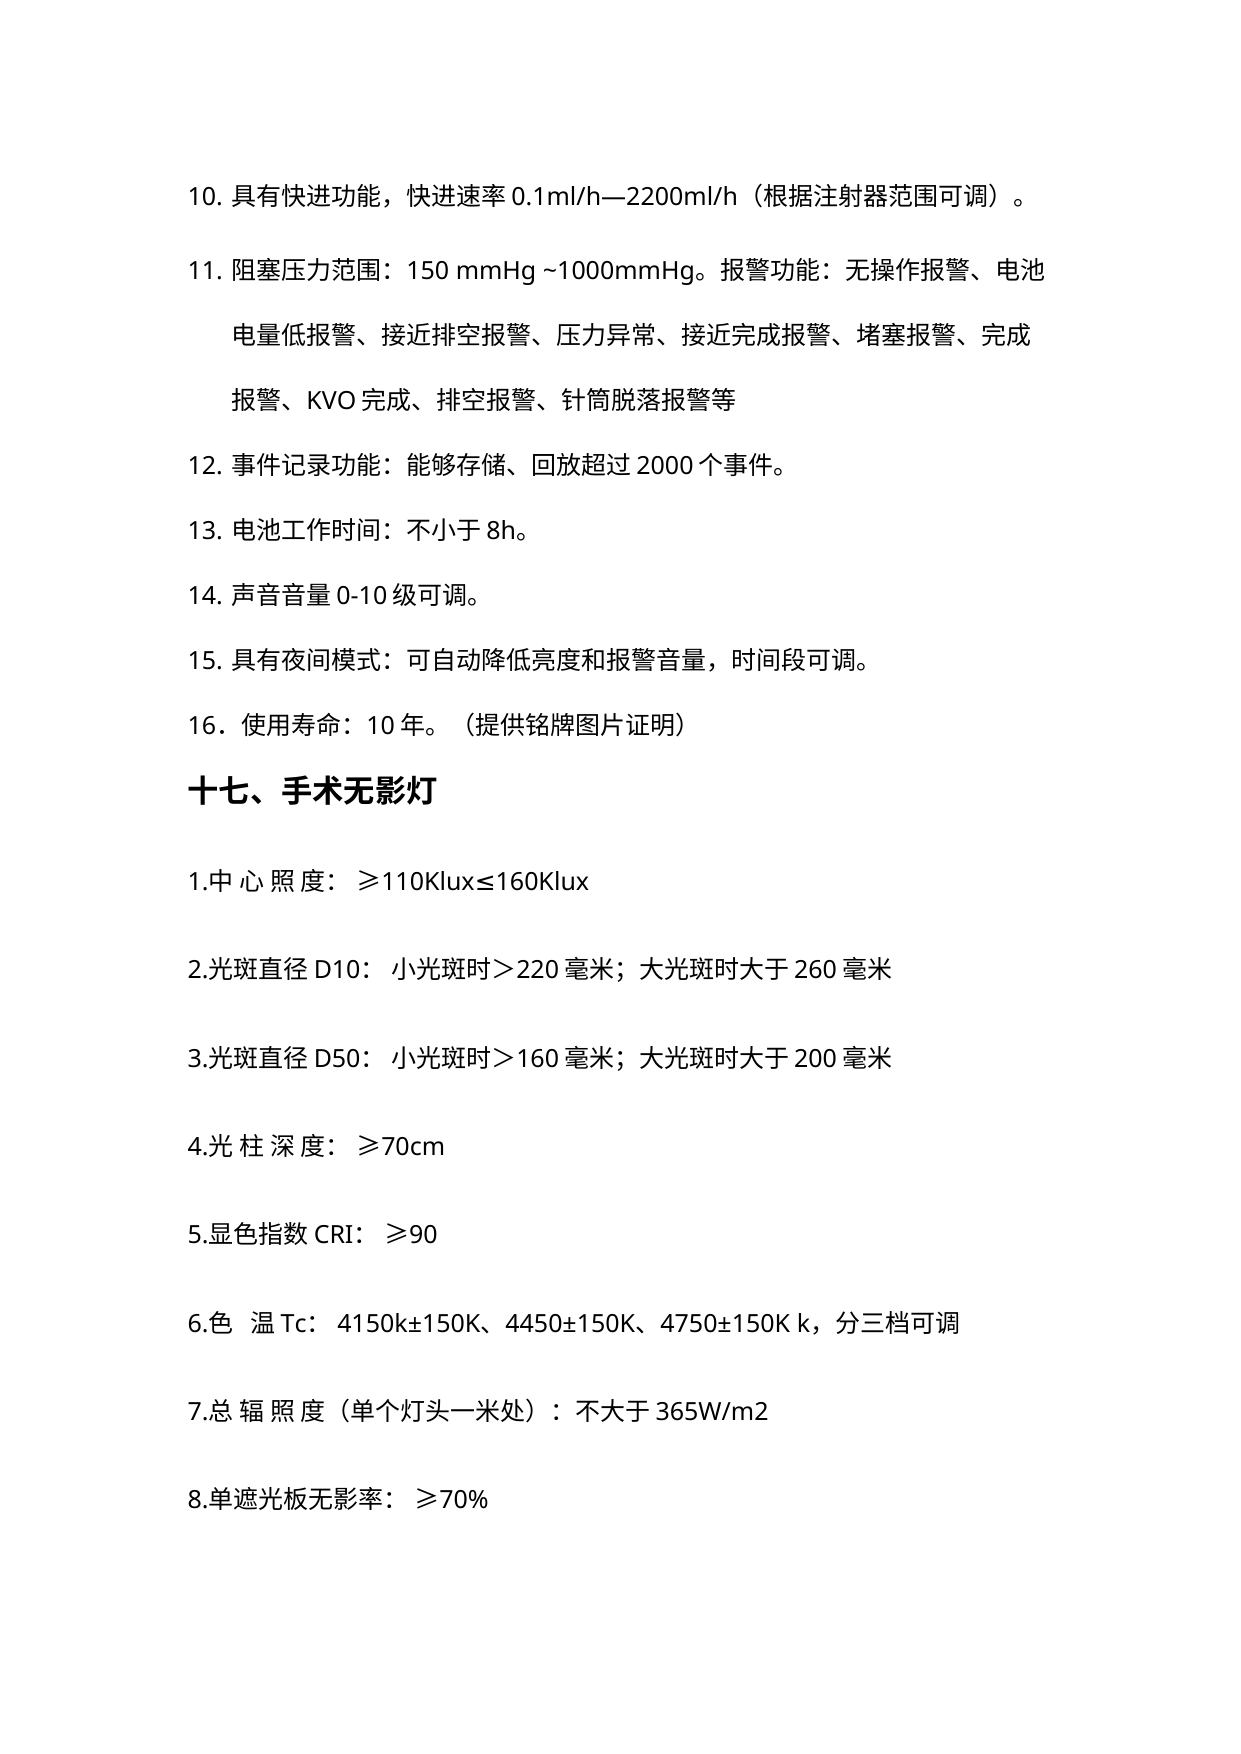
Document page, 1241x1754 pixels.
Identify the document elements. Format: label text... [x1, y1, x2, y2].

list 阻塞压力范围：150 mmHg ~1000mmHg。报警功能：无操作报警、电池电量低报警、接近排空报警、压力异常、接近完成报警、堵塞报警、完成报警、KVO完成、排空报警、针筒脱落报警等 [187, 236, 1053, 431]
list 事件记录功能：能够存储、回放超过2000个事件。 [187, 431, 1053, 496]
list 声音音量0-10级可调。 [187, 561, 1053, 626]
text 16．使用寿命：10年。（提供铭牌图片证明） [187, 691, 1053, 756]
list 具有夜间模式：可自动降低亮度和报警音量，时间段可调。 [187, 626, 1053, 691]
list 电池工作时间：不小于8h。 [187, 496, 1053, 561]
text 5.显色指数CRI： ≥90 [187, 1200, 1053, 1265]
text 3.光斑直径D50： 小光斑时＞160毫米；大光斑时大于200毫米 [187, 1024, 1053, 1089]
text 1.中 心 照 度： ≥110Klux≤160Klux [187, 847, 1053, 912]
text 4.光 柱 深 度： ≥70cm [187, 1112, 1053, 1177]
text 8.单遮光板无影率： ≥70% [187, 1465, 1053, 1530]
text 6.色 温Tc： 4150k±150K、4450±150K、4750±150K k，分三档可调 [187, 1289, 1053, 1354]
text 2.光斑直径D10： 小光斑时＞220毫米；大光斑时大于260毫米 [187, 935, 1053, 1000]
text 十七、手术无影灯 [187, 756, 1053, 821]
list 具有快进功能，快进速率0.1ml/h—2200ml/h（根据注射器范围可调）。 [187, 162, 1053, 227]
text 7.总 辐 照 度（单个灯头一米处）：不大于365W/m2 [187, 1377, 1053, 1442]
